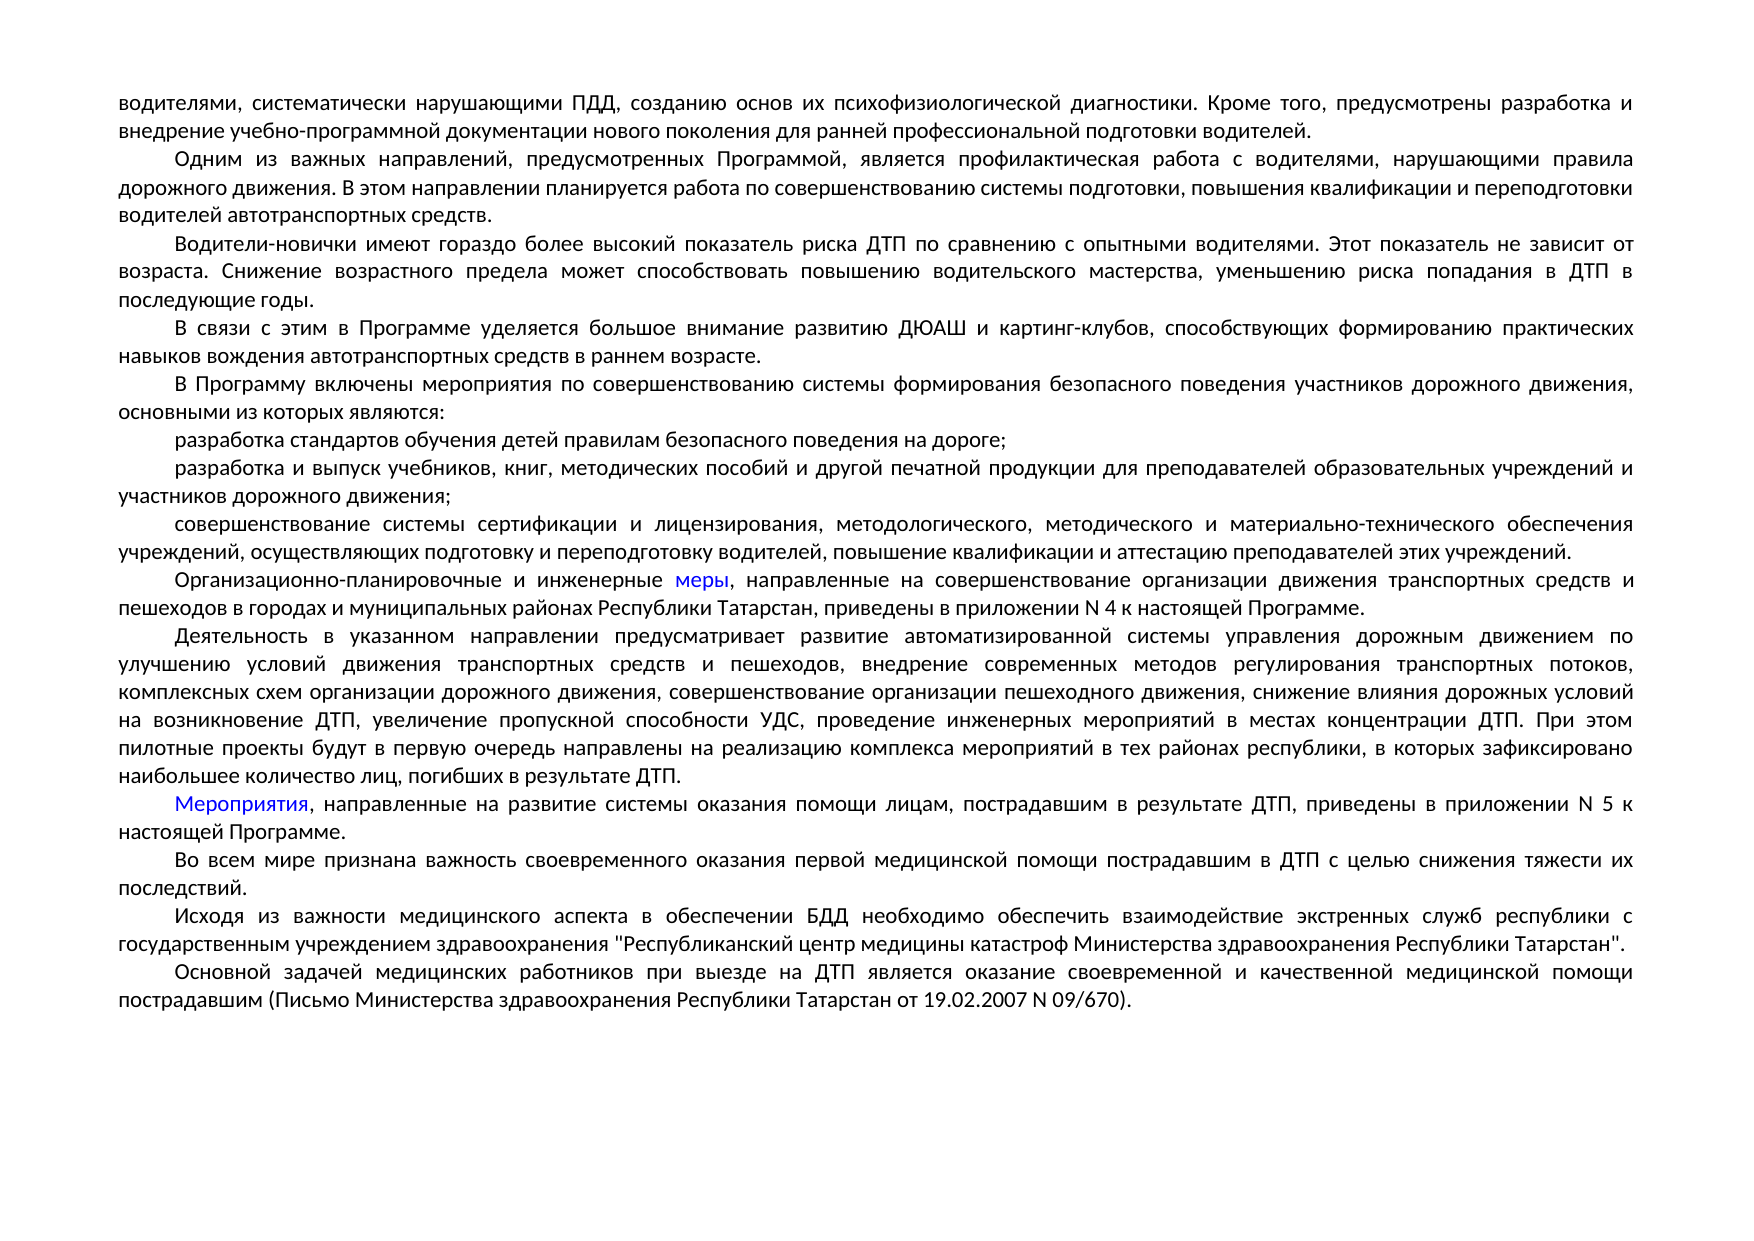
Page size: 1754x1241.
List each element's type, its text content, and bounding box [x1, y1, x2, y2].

text совершенствование системы сертификации и лицензирования, методологического, методического и материально-технического обеспечения учреждений, осуществляющих подготовку и переподготовку водителей, повышение квалификации и аттестацию преподавателей этих учреждений. [118, 509, 1636, 565]
text Одним из важных направлений, предусмотренных Программой, является профилактическая работа с водителями, нарушающими правила дорожного движения. В этом направлении планируется работа по совершенствованию системы подготовки, повышения квалификации и переподготовки водителей автотранспортных средств. [118, 144, 1636, 229]
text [118, 88, 1636, 144]
text разработка и выпуск учебников, книг, методических пособий и другой печатной продукции для преподавателей образовательных учреждений и участников дорожного движения; [118, 453, 1636, 509]
text В Программу включены мероприятия по совершенствованию системы формирования безопасного поведения участников дорожного движения, основными из которых являются: [118, 369, 1636, 425]
text Организационно-планировочные и инженерные меры, направленные на совершенствование организации движения транспортных средств и пешеходов в городах и муниципальных районах Республики Татарстан, приведены в приложении N 4 к настоящей Программе. [118, 565, 1636, 621]
text Исходя из важности медицинского аспекта в обеспечении БДД необходимо обеспечить взаимодействие экстренных служб республики с государственным учреждением здравоохранения "Республиканский центр медицины катастроф Министерства здравоохранения Республики Татарстан". [118, 901, 1636, 957]
text Мероприятия, направленные на развитие системы оказания помощи лицам, пострадавшим в результате ДТП, приведены в приложении N 5 к настоящей Программе. [118, 789, 1636, 845]
text Деятельность в указанном направлении предусматривает развитие автоматизированной системы управления дорожным движением по улучшению условий движения транспортных средств и пешеходов, внедрение современных методов регулирования транспортных потоков, комплексных схем организации дорожного движения, совершенствование организации пешеходного движения, снижение влияния дорожных условий на возникновение ДТП, увеличение пропускной способности УДС, проведение инженерных мероприятий в местах концентрации ДТП. При этом пилотные проекты будут в первую очередь направлены на реализацию комплекса мероприятий в тех районах республики, в которых зафиксировано наибольшее количество лиц, погибших в результате ДТП. [118, 621, 1636, 789]
text Водители-новички имеют гораздо более высокий показатель риска ДТП по сравнению с опытными водителями. Этот показатель не зависит от возраста. Снижение возрастного предела может способствовать повышению водительского мастерства, уменьшению риска попадания в ДТП в последующие годы. [118, 229, 1636, 313]
text Основной задачей медицинских работников при выезде на ДТП является оказание своевременной и качественной медицинской помощи пострадавшим (Письмо Министерства здравоохранения Республики Татарстан от 19.02.2007 N 09/670). [118, 957, 1636, 1013]
text разработка стандартов обучения детей правилам безопасного поведения на дороге; [118, 425, 1636, 453]
text В связи с этим в Программе уделяется большое внимание развитию ДЮАШ и картинг-клубов, способствующих формированию практических навыков вождения автотранспортных средств в раннем возрасте. [118, 313, 1636, 369]
text Во всем мире признана важность своевременного оказания первой медицинской помощи пострадавшим в ДТП с целью снижения тяжести их последствий. [118, 845, 1636, 901]
